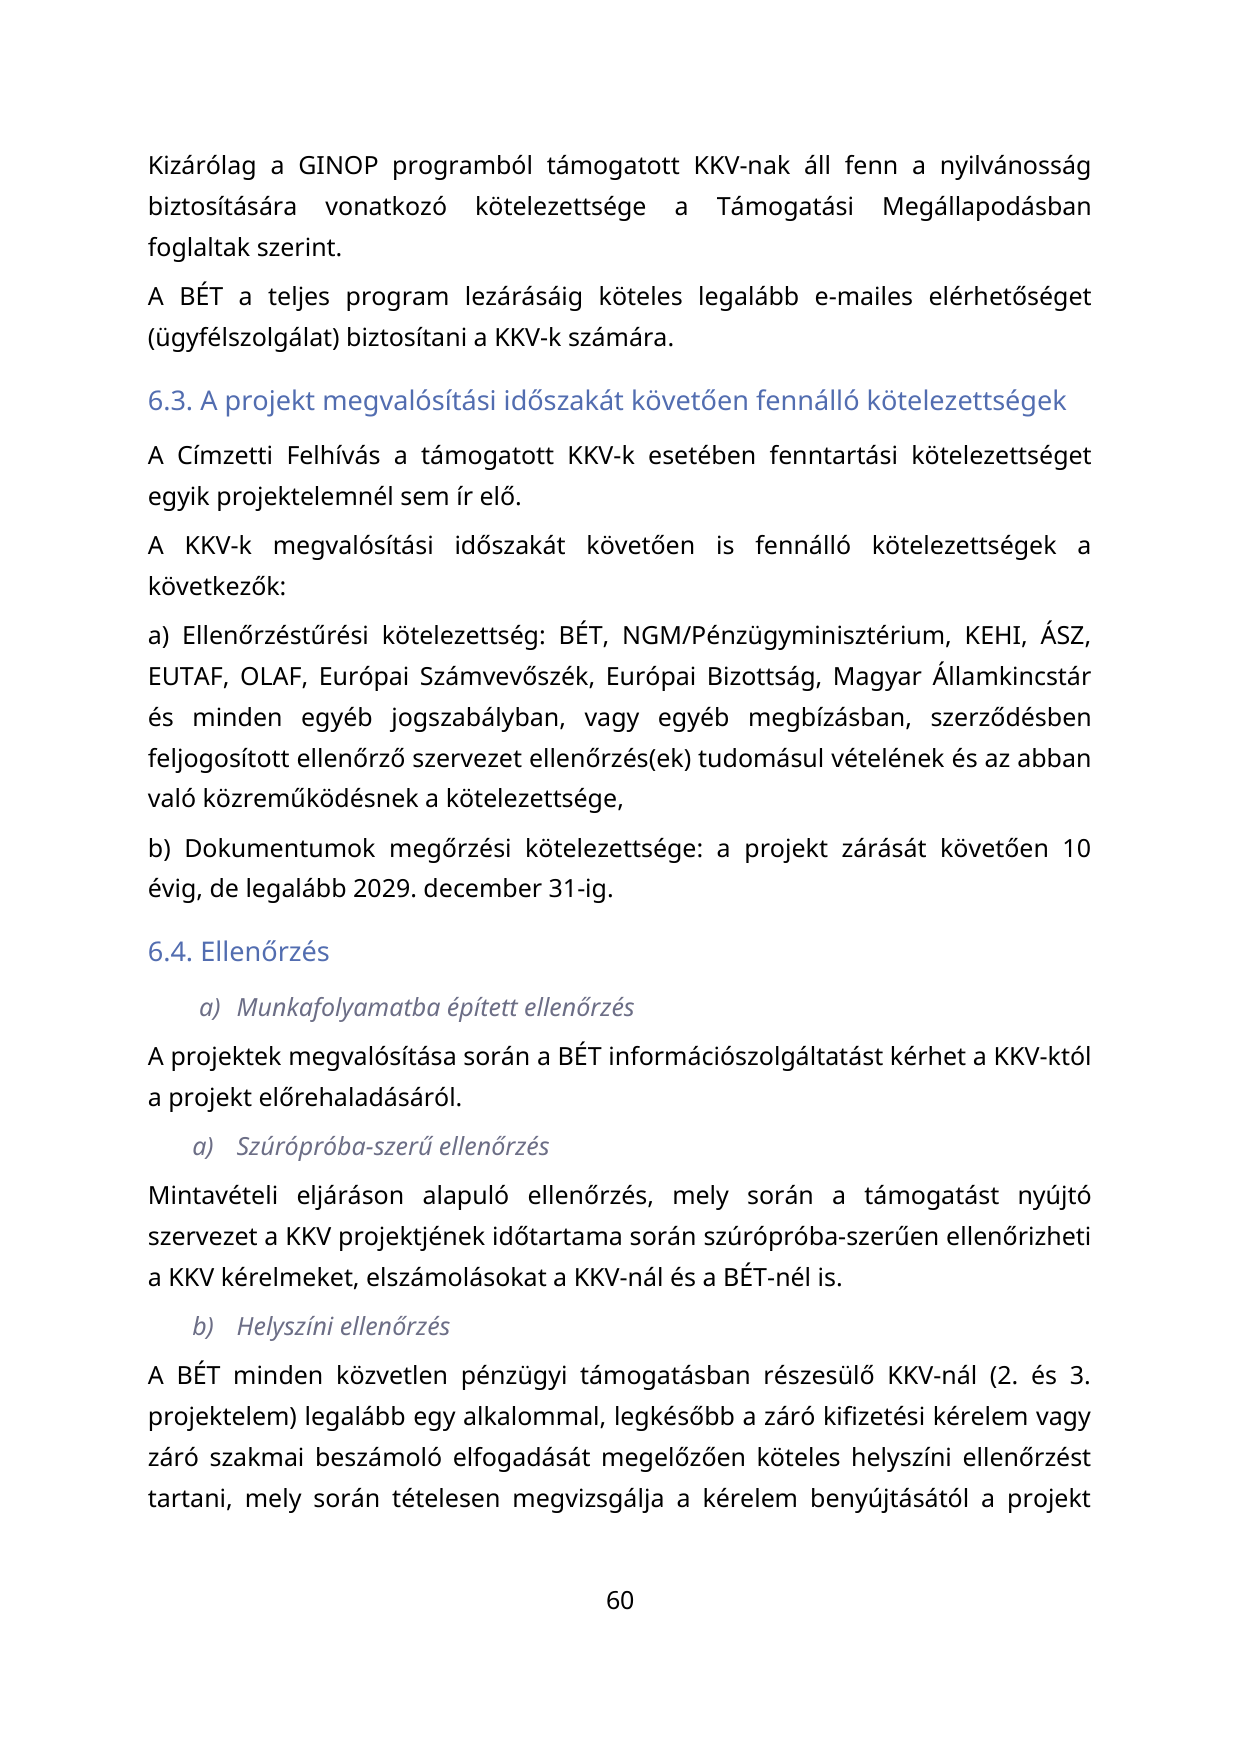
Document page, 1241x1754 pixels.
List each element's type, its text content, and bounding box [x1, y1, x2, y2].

text a) Ellenőrzéstűrési kötelezettség: BÉT, NGM/Pénzügyminisztérium, KEHI, ÁSZ, EUTAF, OLAF, Európai Számvevőszék, Európai Bizottság, Magyar Államkincstár és minden egyéb jogszabályban, vagy egyéb megbízásban, szerződésben feljogosított ellenőrző szervezet ellenőrzés(ek) tudomásul vételének és az abban való közreműködésnek a kötelezettsége, [148, 618, 1092, 815]
text b) Dokumentumok megőrzési kötelezettsége: a projekt zárását követően 10 évig, de legalább 2029. december 31-ig. [148, 830, 1092, 905]
text A KKV-k megvalósítási időszakát követően is fennálló kötelezettségek a következők: [148, 528, 1092, 603]
subtitle Helyszíni ellenőrzés [192, 1308, 1092, 1343]
text A projektek megvalósítása során a BÉT információszolgáltatást kérhet a KKV-któl a projekt előrehaladásáról. [148, 1038, 1092, 1113]
text Kizárólag a GINOP programból támogatott KKV-nak áll fenn a nyilvánosság biztosítására vonatkozó kötelezettsége a Támogatási Megállapodásban foglaltak szerint. [148, 148, 1092, 263]
text A BÉT a teljes program lezárásáig köteles legalább e-mailes elérhetőséget (ügyfélszolgálat) biztosítani a KKV-k számára. [148, 278, 1092, 353]
subtitle 6.3. A projekt megvalósítási időszakát követően fennálló kötelezettségek [148, 381, 1092, 418]
text Mintavételi eljáráson alapuló ellenőrzés, mely során a támogatást nyújtó szervezet a KKV projektjének időtartama során szúrópróba-szerűen ellenőrizheti a KKV kérelmeket, elszámolásokat a KKV-nál és a BÉT-nél is. [148, 1178, 1092, 1293]
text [148, 1358, 1092, 1514]
subtitle 6.4. Ellenőrzés [148, 933, 1092, 969]
text A Címzetti Felhívás a támogatott KKV-k esetében fenntartási kötelezettséget egyik projektelemnél sem ír elő. [148, 438, 1092, 513]
subtitle Szúrópróba-szerű ellenőrzés [192, 1128, 1092, 1163]
subtitle Munkafolyamatba épített ellenőrzés [199, 989, 1092, 1023]
